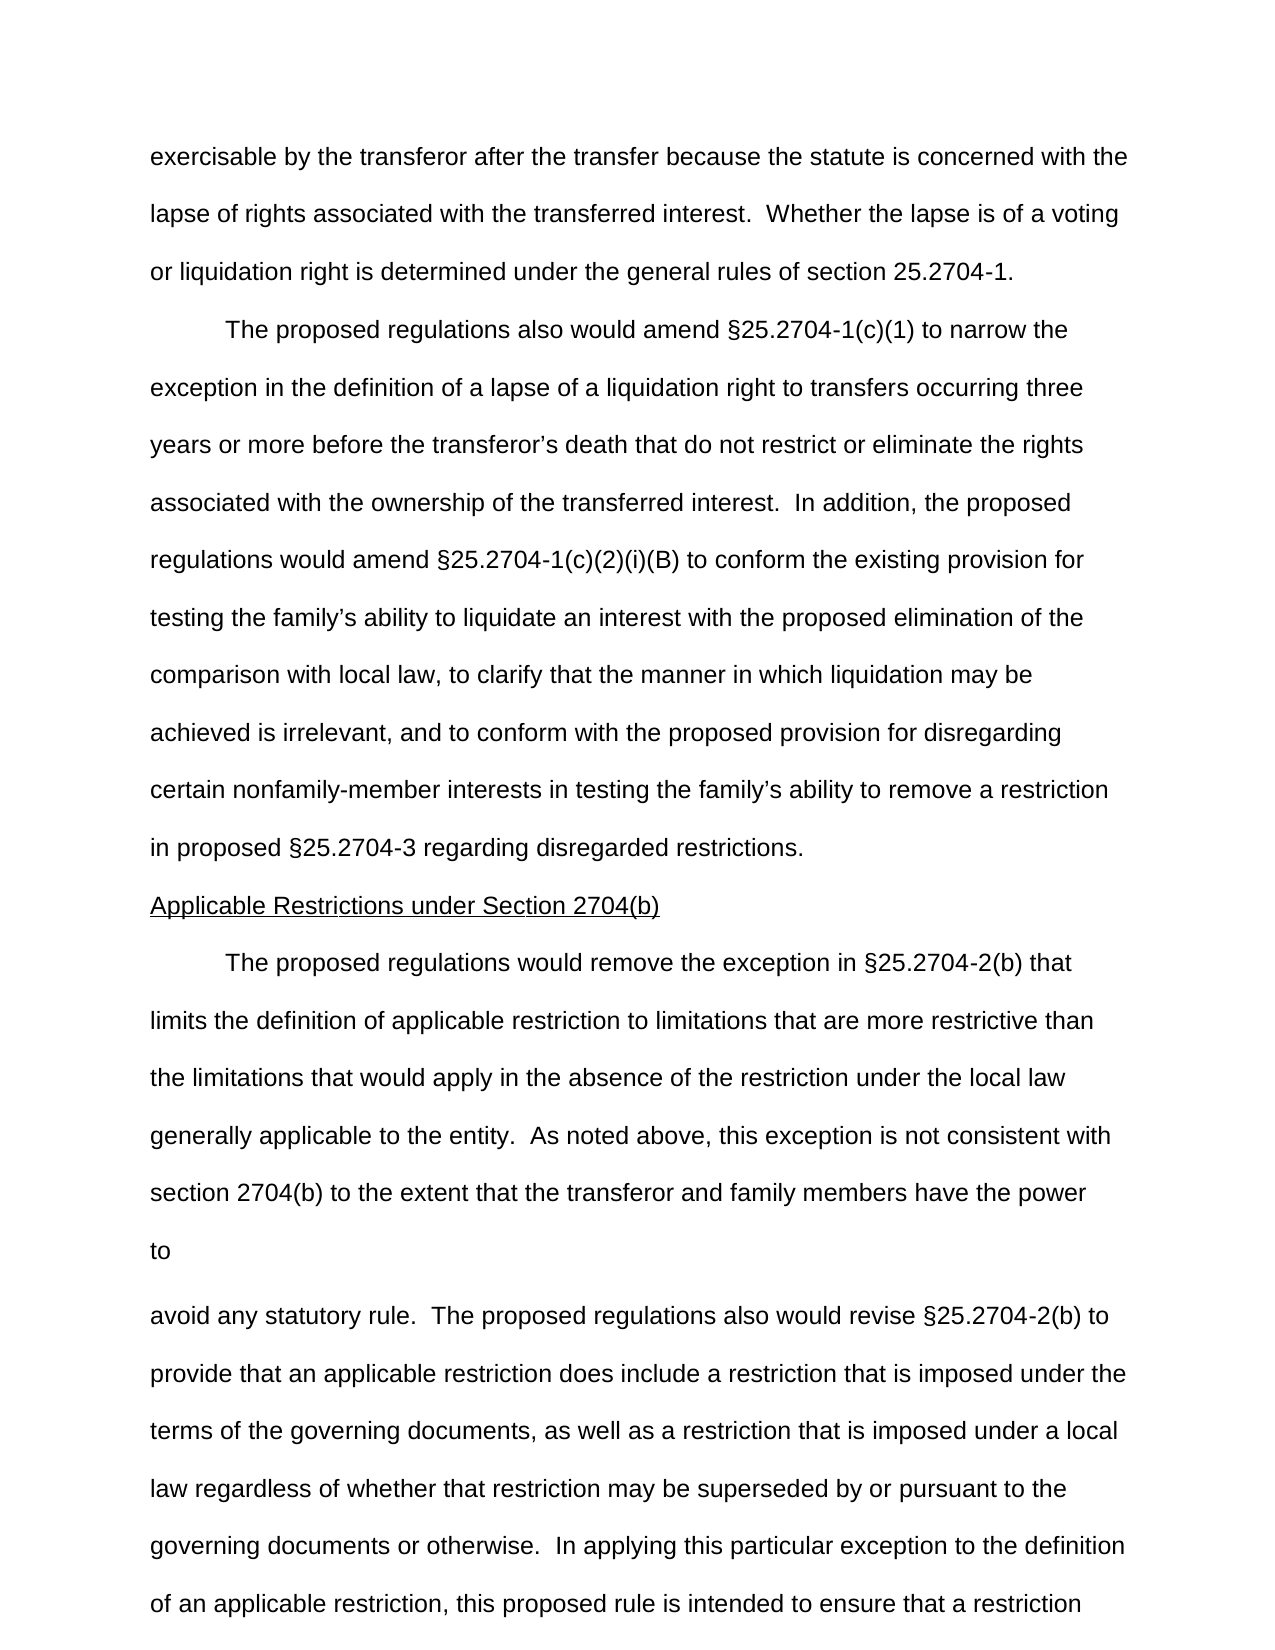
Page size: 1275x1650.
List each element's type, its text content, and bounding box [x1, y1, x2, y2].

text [150, 1301, 1129, 1617]
text The proposed regulations would remove the exception in §25.2704-2(b) that limits the definition of applicable restriction to limitations that are more restrictive than the limitations that would apply in the absence of the restriction under the local law generally applicable to the entity. As noted above, this exception is not consistent with section 2704(b) to the extent that the transferor and family members have the power to [150, 948, 1112, 1264]
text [150, 142, 1128, 285]
text Applicable Restrictions under Section 2704(b) [150, 891, 1135, 919]
text The proposed regulations also would amend §25.2704-1(c)(1) to narrow the exception in the definition of a lapse of a liquidation right to transfers occurring three years or more before the transferor’s death that do not restrict or eliminate the rights associated with the ownership of the transferred interest. In addition, the proposed regulations would amend §25.2704-1(c)(2)(i)(B) to conform the existing provision for testing the family’s ability to liquidate an interest with the proposed elimination of the comparison with local law, to clarify that the manner in which liquidation may be achieved is irrelevant, and to conform with the proposed provision for disregarding certain nonfamily-member interests in testing the family’s ability to remove a restriction in proposed §25.2704-3 regarding disregarded restrictions. [150, 315, 1109, 861]
